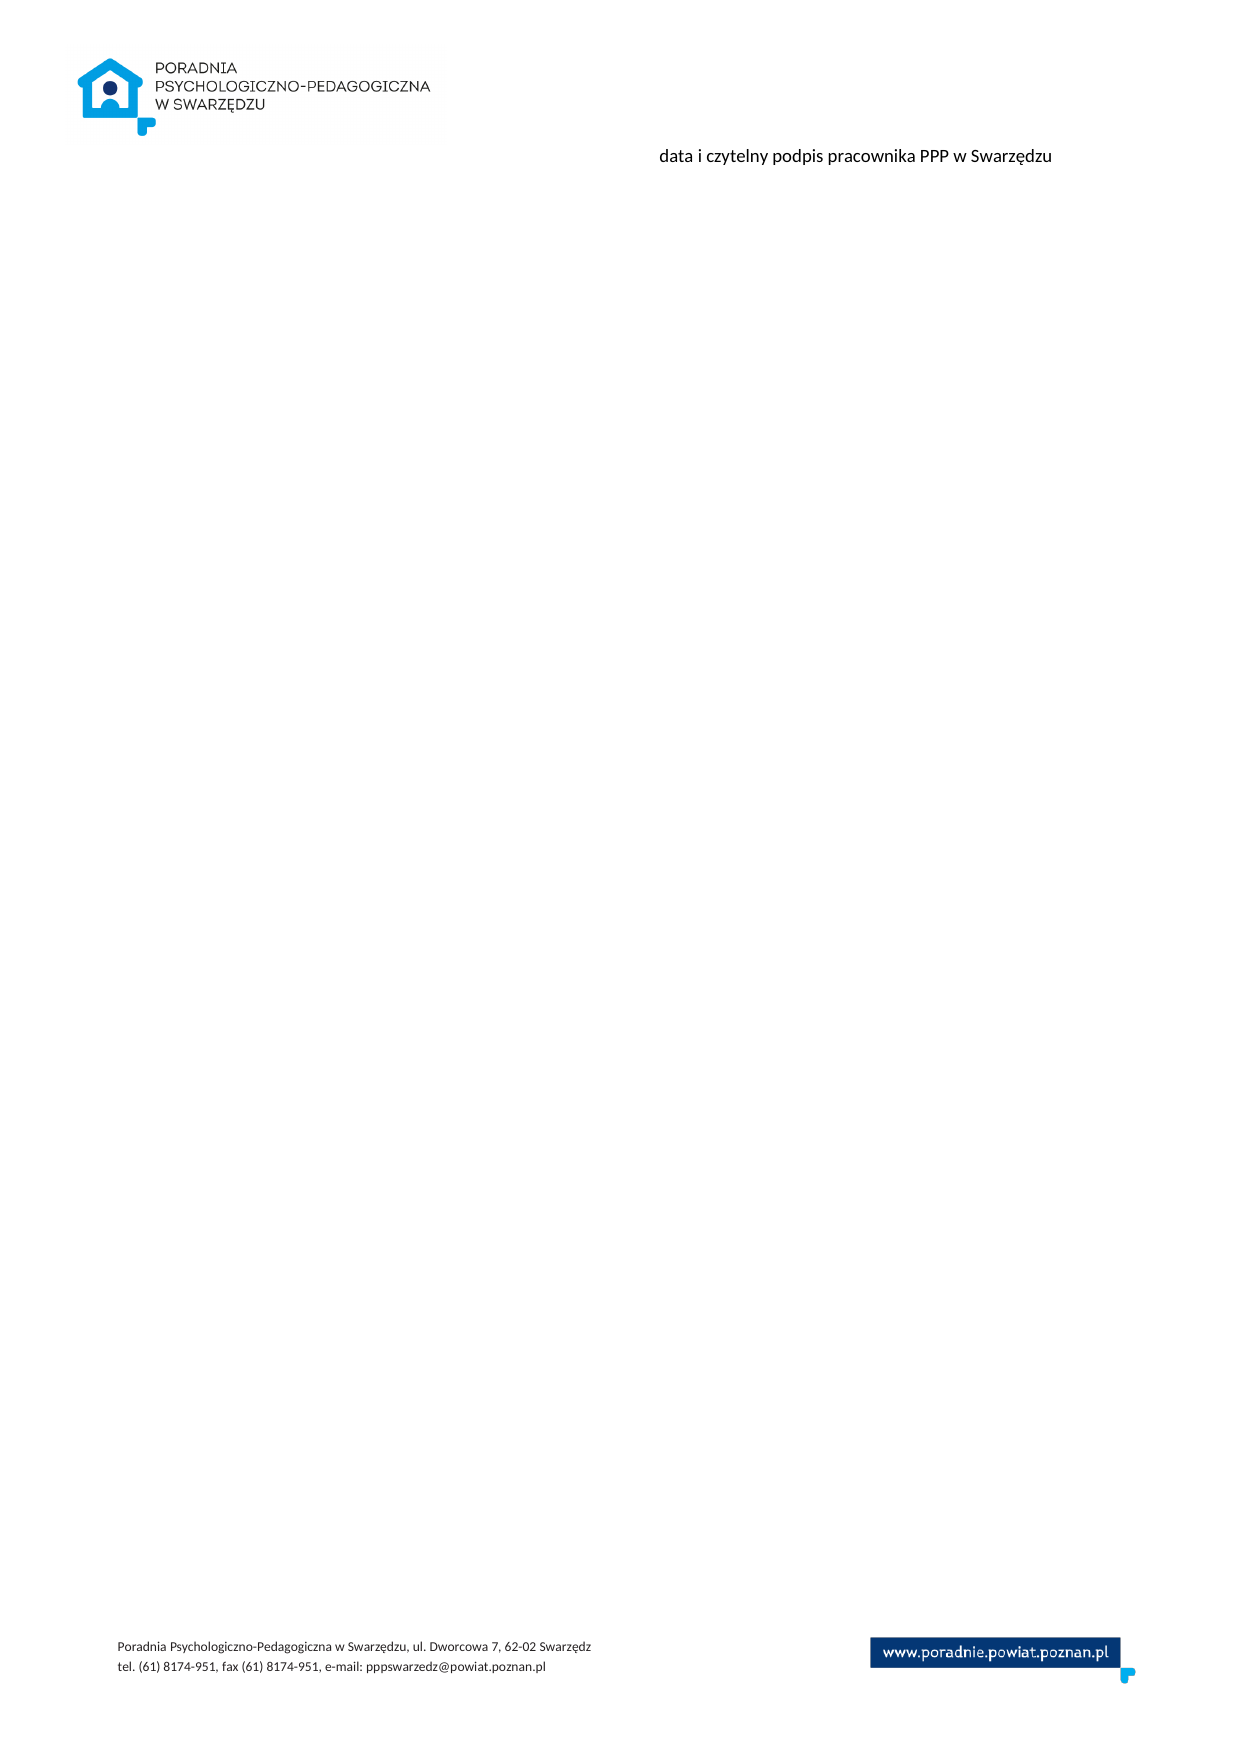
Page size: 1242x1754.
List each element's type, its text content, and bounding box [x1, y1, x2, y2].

list data i czytelny podpis pracownika PPP w Swarzędzu [139, 144, 1150, 167]
picture [64, 44, 448, 145]
picture [869, 1636, 1138, 1684]
